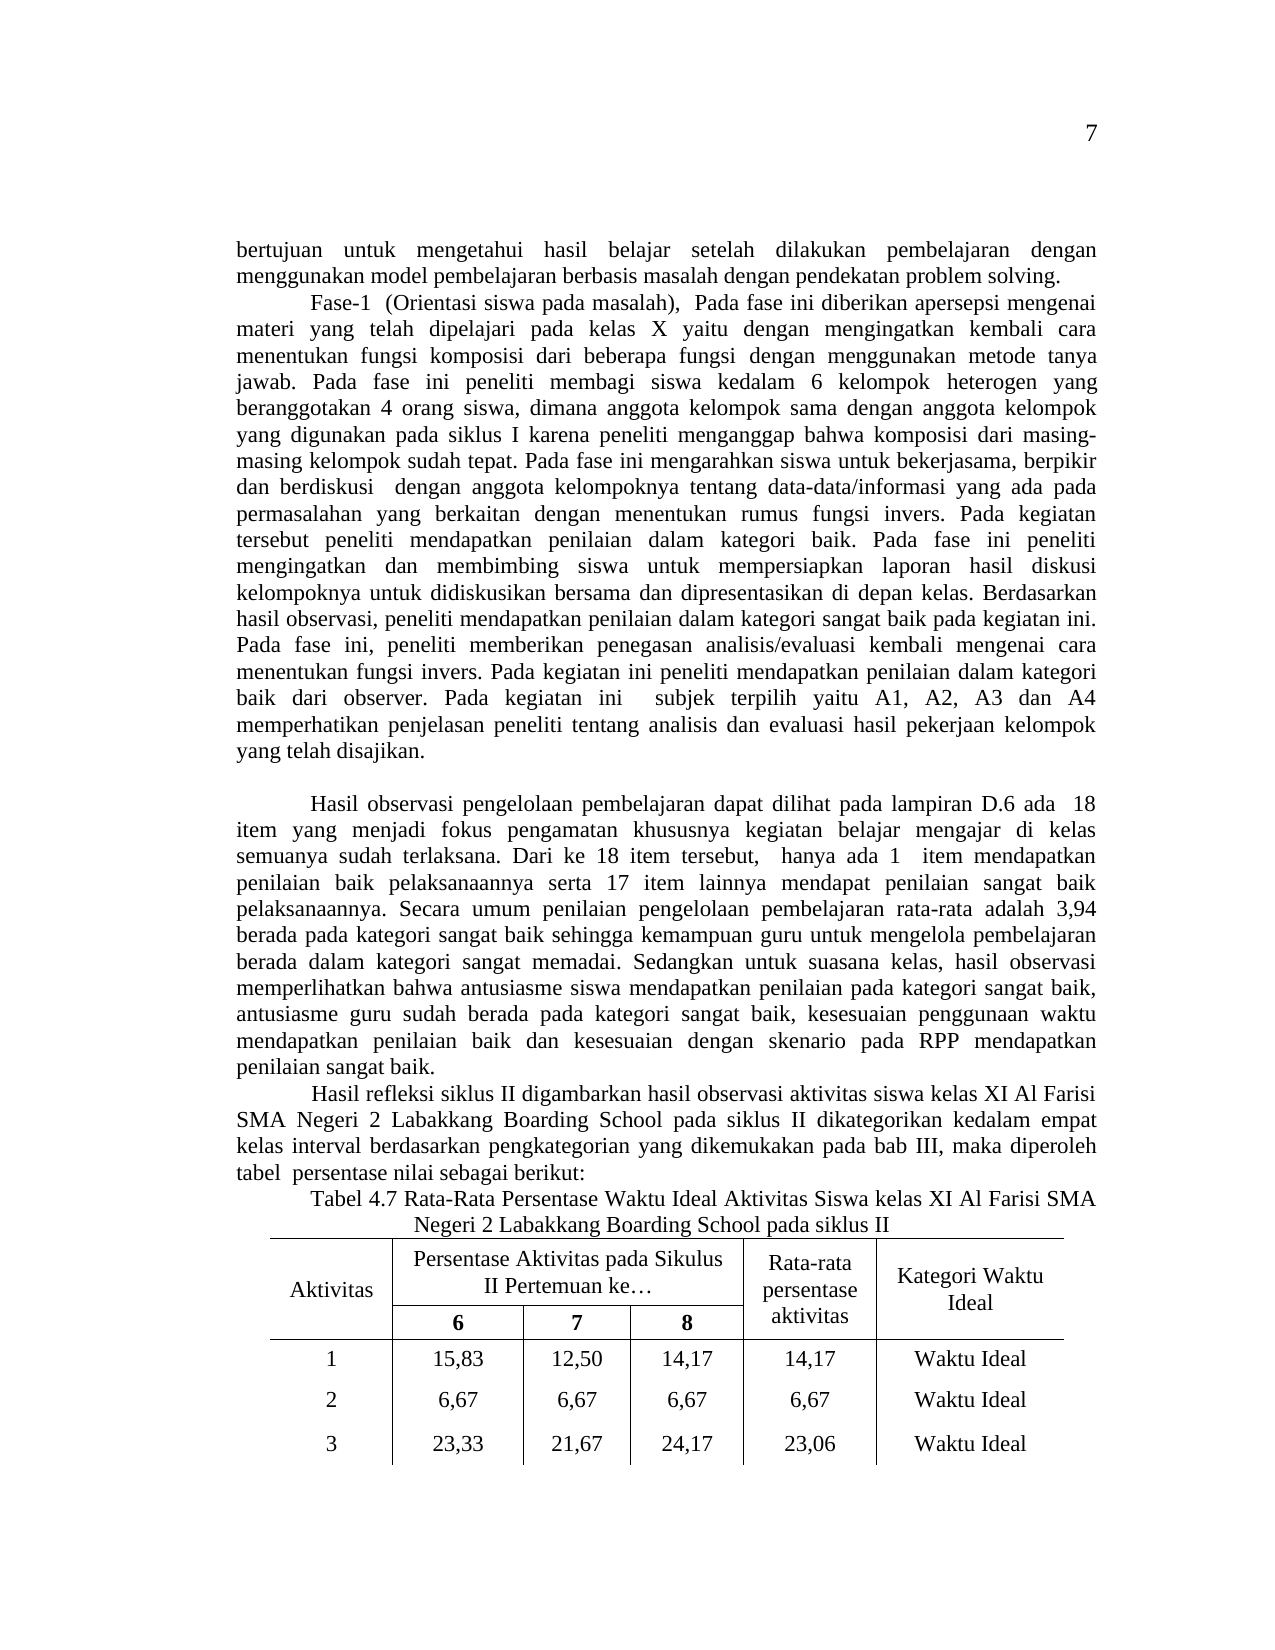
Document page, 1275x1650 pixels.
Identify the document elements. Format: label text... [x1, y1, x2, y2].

table_cell 8 [631, 1306, 743, 1339]
table_cell 6,67 [393, 1377, 523, 1421]
table_cell 12,50 [524, 1340, 630, 1377]
table_cell 6 [393, 1306, 523, 1339]
table_cell 1 [270, 1340, 392, 1377]
table_header Persentase Aktivitas pada Sikulus II Pertemuan ke… [393, 1239, 743, 1305]
table_cell 15,83 [393, 1340, 523, 1377]
table_header Rata-rata persentase aktivitas [744, 1239, 876, 1339]
table_cell 3 [270, 1421, 392, 1464]
table_cell 6,67 [631, 1377, 743, 1421]
table_cell 24,17 [631, 1421, 743, 1464]
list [236, 236, 1098, 289]
text Hasil refleksi siklus II digambarkan hasil observasi aktivitas siswa kelas XI Al Farisi SMA Negeri 2 Labakkang Boarding School pada siklus II dikategorikan kedalam empat kelas interval berdasarkan pengkategorian yang dikemukakan pada bab III, maka diperoleh tabel persentase nilai sebagai berikut: [236, 1079, 1098, 1185]
table_cell Waktu Ideal [877, 1421, 1064, 1464]
table_header Kategori Waktu Ideal [877, 1239, 1064, 1339]
table_cell 21,67 [524, 1421, 630, 1464]
table_cell 23,06 [744, 1421, 876, 1464]
table_header Aktivitas [270, 1239, 392, 1339]
table_cell Waktu Ideal [877, 1340, 1064, 1377]
list Hasil observasi pengelolaan pembelajaran dapat dilihat pada lampiran D.6 ada 18 item yang menjadi fokus pengamatan khususnya kegiatan belajar mengajar di kelas semuanya sudah terlaksana. Dari ke 18 item tersebut, hanya ada 1 item mendapatkan penilaian baik pelaksanaannya serta 17 item lainnya mendapat penilaian sangat baik pelaksanaannya. Secara umum penilaian pengelolaan pembelajaran rata-rata adalah 3,94 berada pada kategori sangat baik sehingga kemampuan guru untuk mengelola pembelajaran berada dalam kategori sangat memadai. Sedangkan untuk suasana kelas, hasil observasi memperlihatkan bahwa antusiasme siswa mendapatkan penilaian pada kategori sangat baik, antusiasme guru sudah berada pada kategori sangat baik, kesesuaian penggunaan waktu mendapatkan penilaian baik dan kesesuaian dengan skenario pada RPP mendapatkan penilaian sangat baik. [236, 790, 1098, 1079]
list Fase-1 (Orientasi siswa pada masalah), Pada fase ini diberikan apersepsi mengenai materi yang telah dipelajari pada kelas X yaitu dengan mengingatkan kembali cara menentukan fungsi komposisi dari beberapa fungsi dengan menggunakan metode tanya jawab. Pada fase ini peneliti membagi siswa kedalam 6 kelompok heterogen yang beranggotakan 4 orang siswa, dimana anggota kelompok sama dengan anggota kelompok yang digunakan pada siklus I karena peneliti menganggap bahwa komposisi dari masing-masing kelompok sudah tepat. Pada fase ini mengarahkan siswa untuk bekerjasama, berpikir dan berdiskusi dengan anggota kelompoknya tentang data-data/informasi yang ada pada permasalahan yang berkaitan dengan menentukan rumus fungsi invers. Pada kegiatan tersebut peneliti mendapatkan penilaian dalam kategori baik. Pada fase ini peneliti mengingatkan dan membimbing siswa untuk mempersiapkan laporan hasil diskusi kelompoknya untuk didiskusikan bersama dan dipresentasikan di depan kelas. Berdasarkan hasil observasi, peneliti mendapatkan penilaian dalam kategori sangat baik pada kegiatan ini. Pada fase ini, peneliti memberikan penegasan analisis/evaluasi kembali mengenai cara menentukan fungsi invers. Pada kegiatan ini peneliti mendapatkan penilaian dalam kategori baik dari observer. Pada kegiatan ini subjek terpilih yaitu A1, A2, A3 dan A4 memperhatikan penjelasan peneliti tentang analisis dan evaluasi hasil pekerjaan kelompok yang telah disajikan. [236, 289, 1098, 763]
table_cell 6,67 [744, 1377, 876, 1421]
text Tabel 4.7 Rata-Rata Persentase Waktu Ideal Aktivitas Siswa kelas XI Al Farisi SMA Negeri 2 Labakkang Boarding School pada siklus II [310, 1185, 1098, 1238]
table_cell 7 [524, 1306, 630, 1339]
table_cell 23,33 [393, 1421, 523, 1464]
table_cell 2 [270, 1377, 392, 1421]
table_cell 14,17 [631, 1340, 743, 1377]
table_cell 6,67 [524, 1377, 630, 1421]
table_cell 14,17 [744, 1340, 876, 1377]
table_cell Waktu Ideal [877, 1377, 1064, 1421]
